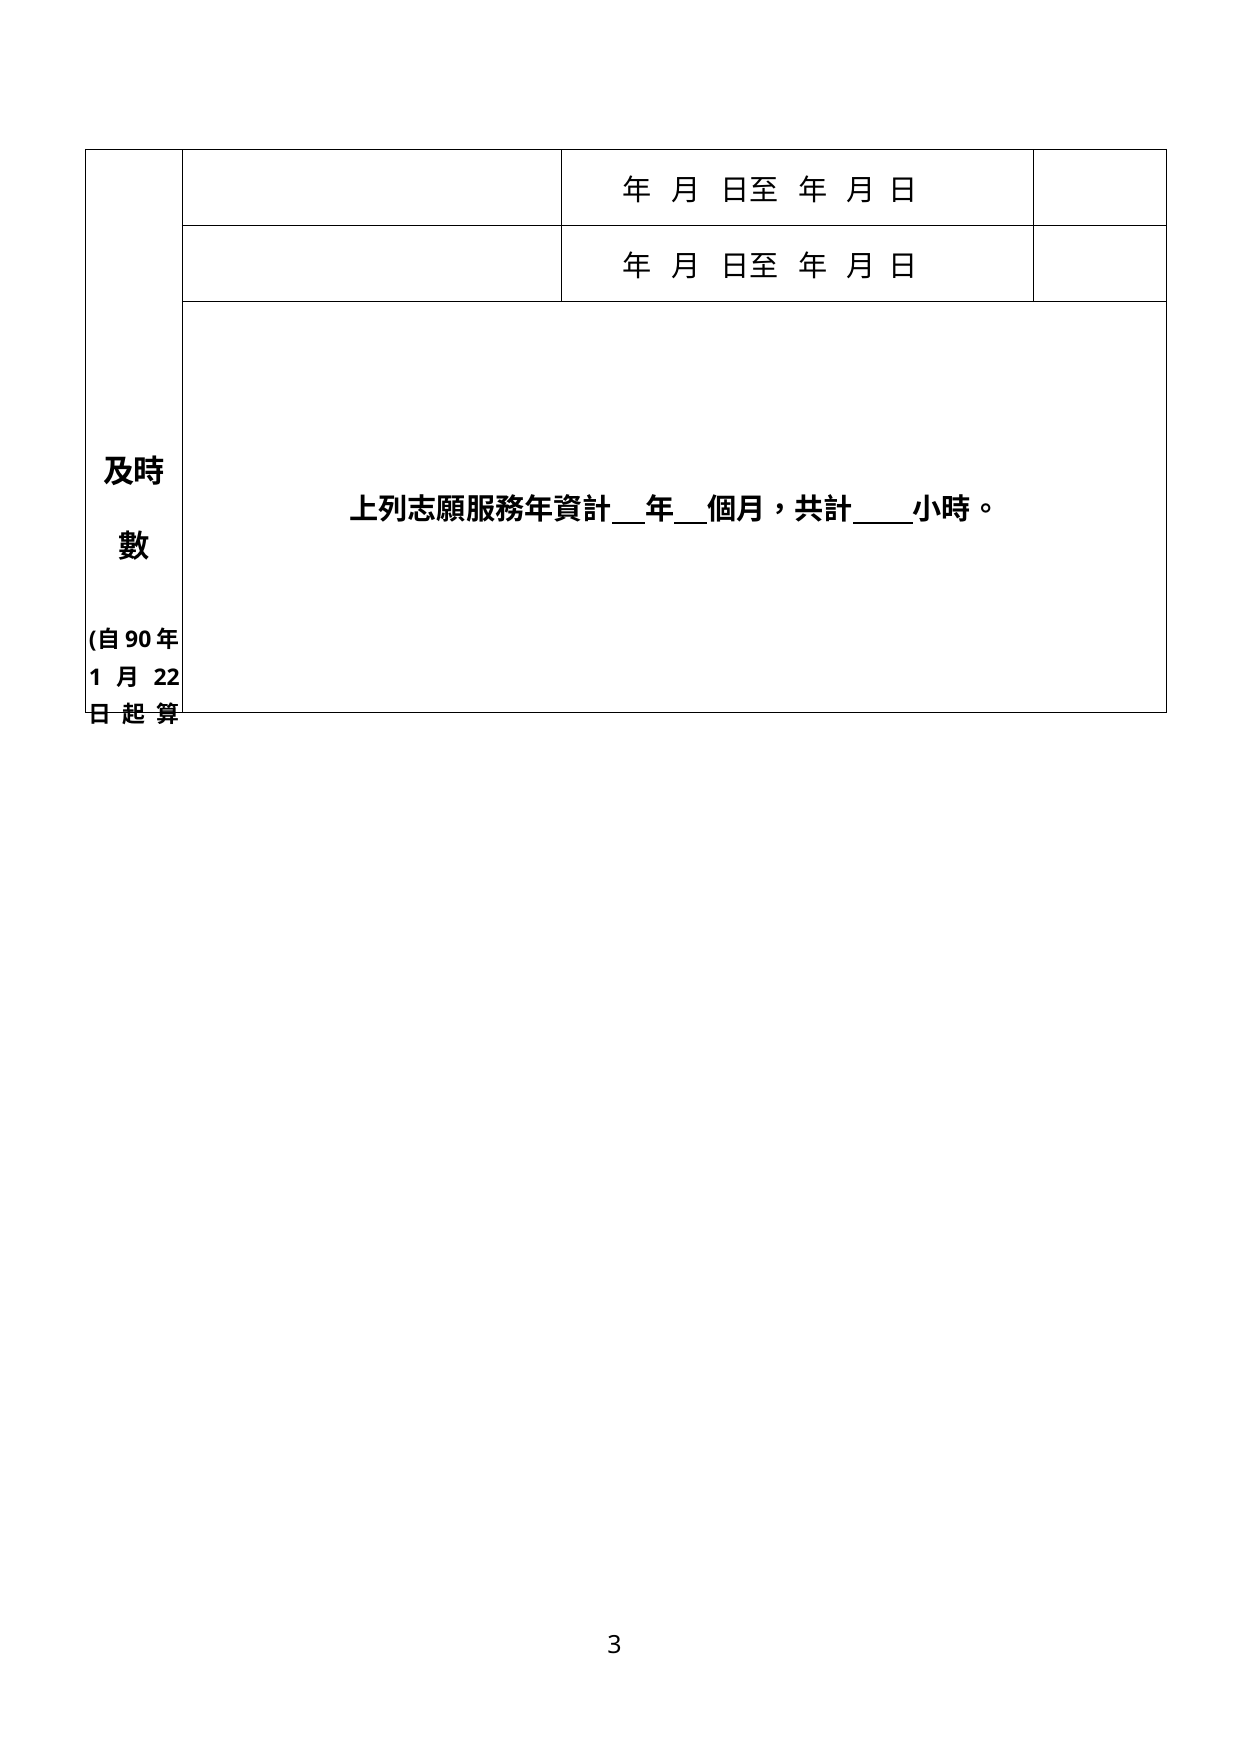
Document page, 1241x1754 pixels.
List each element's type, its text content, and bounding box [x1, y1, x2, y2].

table_cell 年 月 日至 年 月 日 [562, 226, 1033, 301]
table_cell 年 月 日至 年 月 日 [562, 150, 1033, 225]
table_cell [183, 150, 561, 225]
table_cell 上列志願服務年資計 年 個月，共計 小時。 [183, 302, 1166, 712]
table_cell [1034, 226, 1166, 301]
table_cell [1034, 150, 1166, 225]
table_cell [183, 226, 561, 301]
